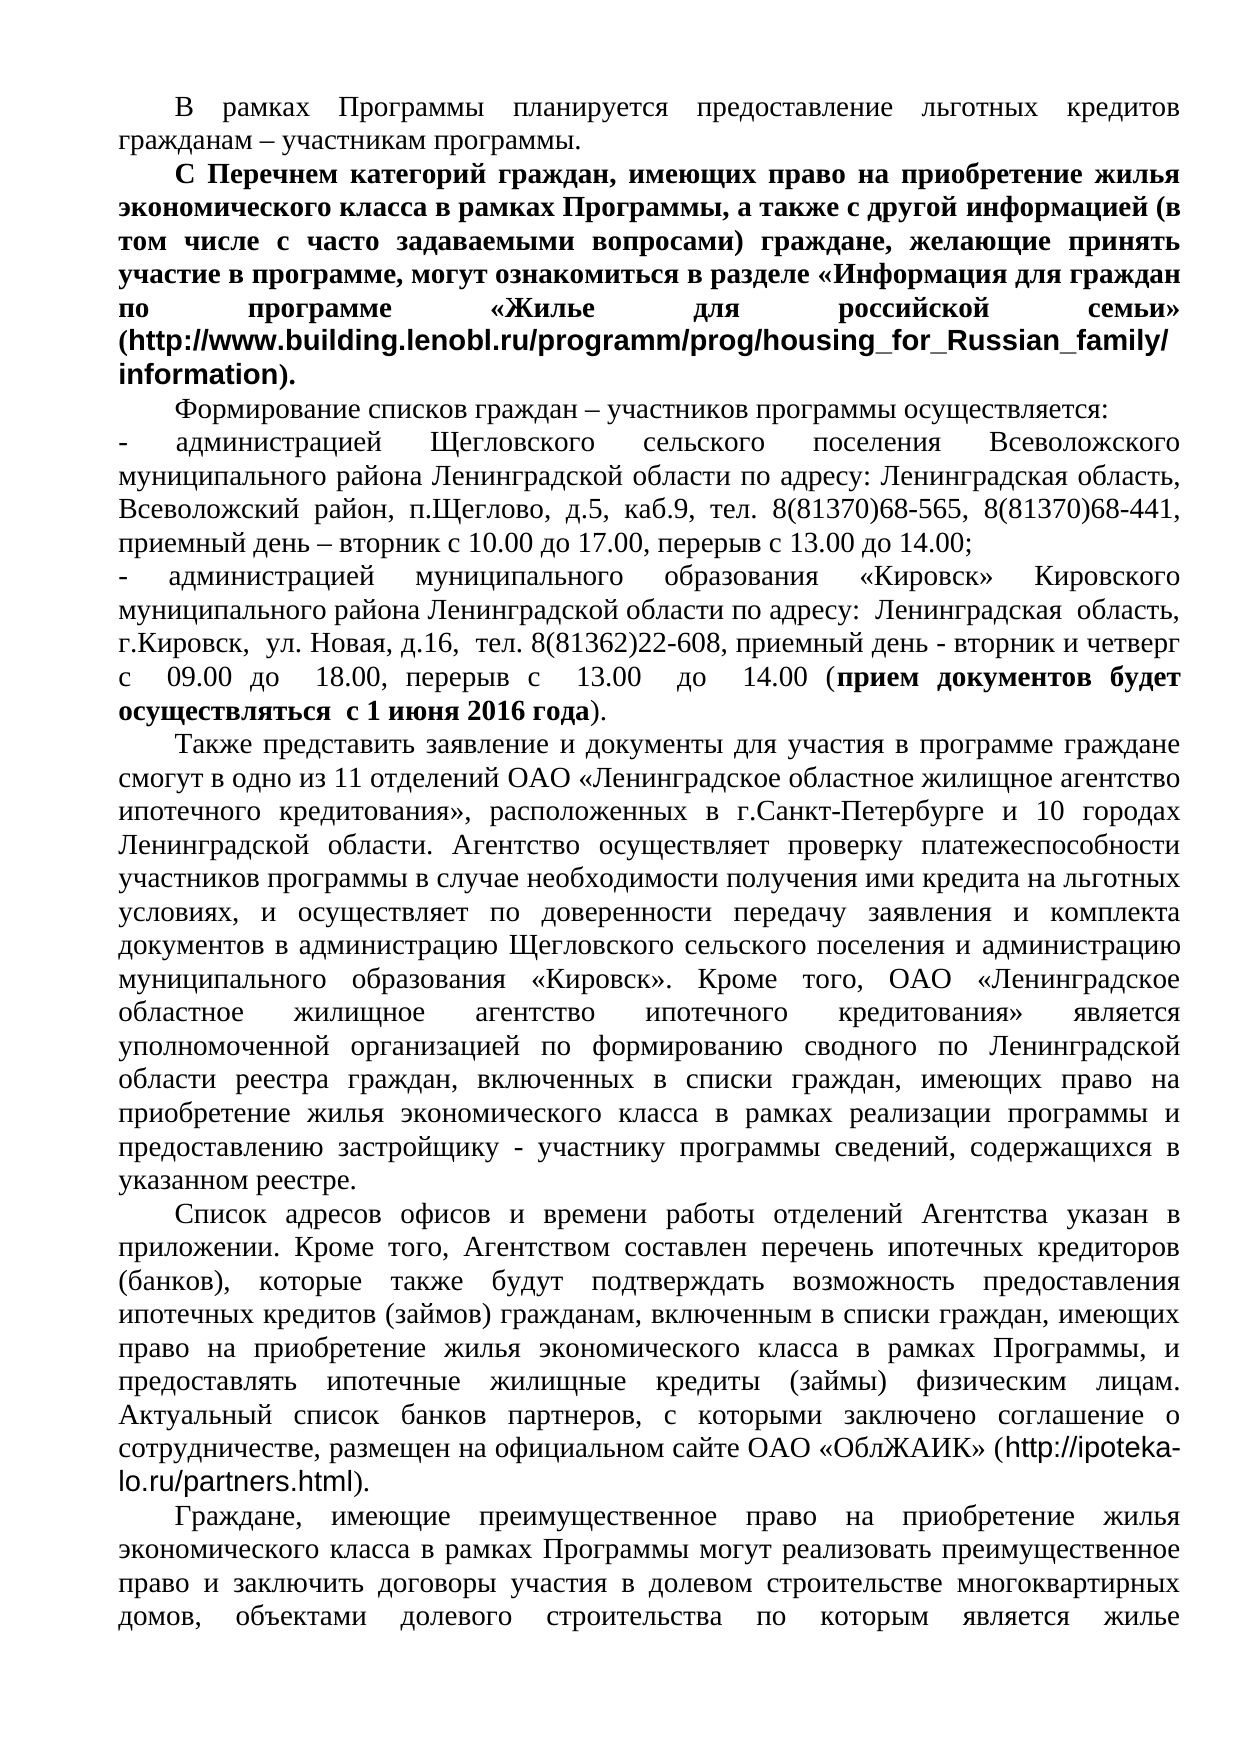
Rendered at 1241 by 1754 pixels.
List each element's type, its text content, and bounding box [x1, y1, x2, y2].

text Список адресов офисов и времени работы отделений Агентства указан в приложении. Кроме того, Агентством составлен перечень ипотечных кредиторов (банков), которые также будут подтверждать возможность предоставления ипотечных кредитов (займов) гражданам, включенным в списки граждан, имеющих право на приобретение жилья экономического класса в рамках Программы, и предоставлять ипотечные жилищные кредиты (займы) физическим лицам. Актуальный список банков партнеров, с которыми заключено соглашение о сотрудничестве, размещен на официальном сайте ОАО «ОблЖАИК» (http://ipoteka-lo.ru/partners.html). [118, 1196, 1181, 1498]
text - администрацией муниципального образования «Кировск» Кировского муниципального района Ленинградской области по адресу: Ленинградская область, г.Кировск, ул. Новая, д.16, тел. 8(81362)22-608, приемный день - вторник и четверг с 09.00 до 18.00, перерыв с 13.00 до 14.00 (прием документов будет осуществляться с 1 июня 2016 года). [118, 558, 1181, 726]
text Также представить заявление и документы для участия в программе граждане смогут в одно из 11 отделений ОАО «Ленинградское областное жилищное агентство ипотечного кредитования», расположенных в г.Санкт-Петербурге и 10 городах Ленинградской области. Агентство осуществляет проверку платежеспособности участников программы в случае необходимости получения ими кредита на льготных условиях, и осуществляет по доверенности передачу заявления и комплекта документов в администрацию Щегловского сельского поселения и администрацию муниципального образования «Кировск». Кроме того, ОАО «Ленинградское областное жилищное агентство ипотечного кредитования» является уполномоченной организацией по формированию сводного по Ленинградской области реестра граждан, включенных в списки граждан, имеющих право на приобретение жилья экономического класса в рамках реализации программы и предоставлению застройщику - участнику программы сведений, содержащихся в указанном реестре. [118, 726, 1181, 1196]
text С Перечнем категорий граждан, имеющих право на приобретение жилья экономического класса в рамках Программы, а также с другой информацией (в том числе с часто задаваемыми вопросами) граждане, желающие принять участие в программе, могут ознакомиться в разделе «Информация для граждан по программе «Жилье для российской семьи» (http://www.building.lenobl.ru/programm/prog/housing_for_Russian_family/information). [118, 156, 1181, 391]
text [118, 1498, 1181, 1632]
text В рамках Программы планируется предоставление льготных кредитов гражданам – участникам программы. [118, 89, 1181, 156]
text - администрацией Щегловского сельского поселения Всеволожского муниципального района Ленинградской области по адресу: Ленинградская область, Всеволожский район, п.Щеглово, д.5, каб.9, тел. 8(81370)68-565, 8(81370)68-441, приемный день – вторник с 10.00 до 17.00, перерыв с 13.00 до 14.00; [118, 424, 1181, 558]
text Формирование списков граждан – участников программы осуществляется: [118, 391, 1181, 424]
